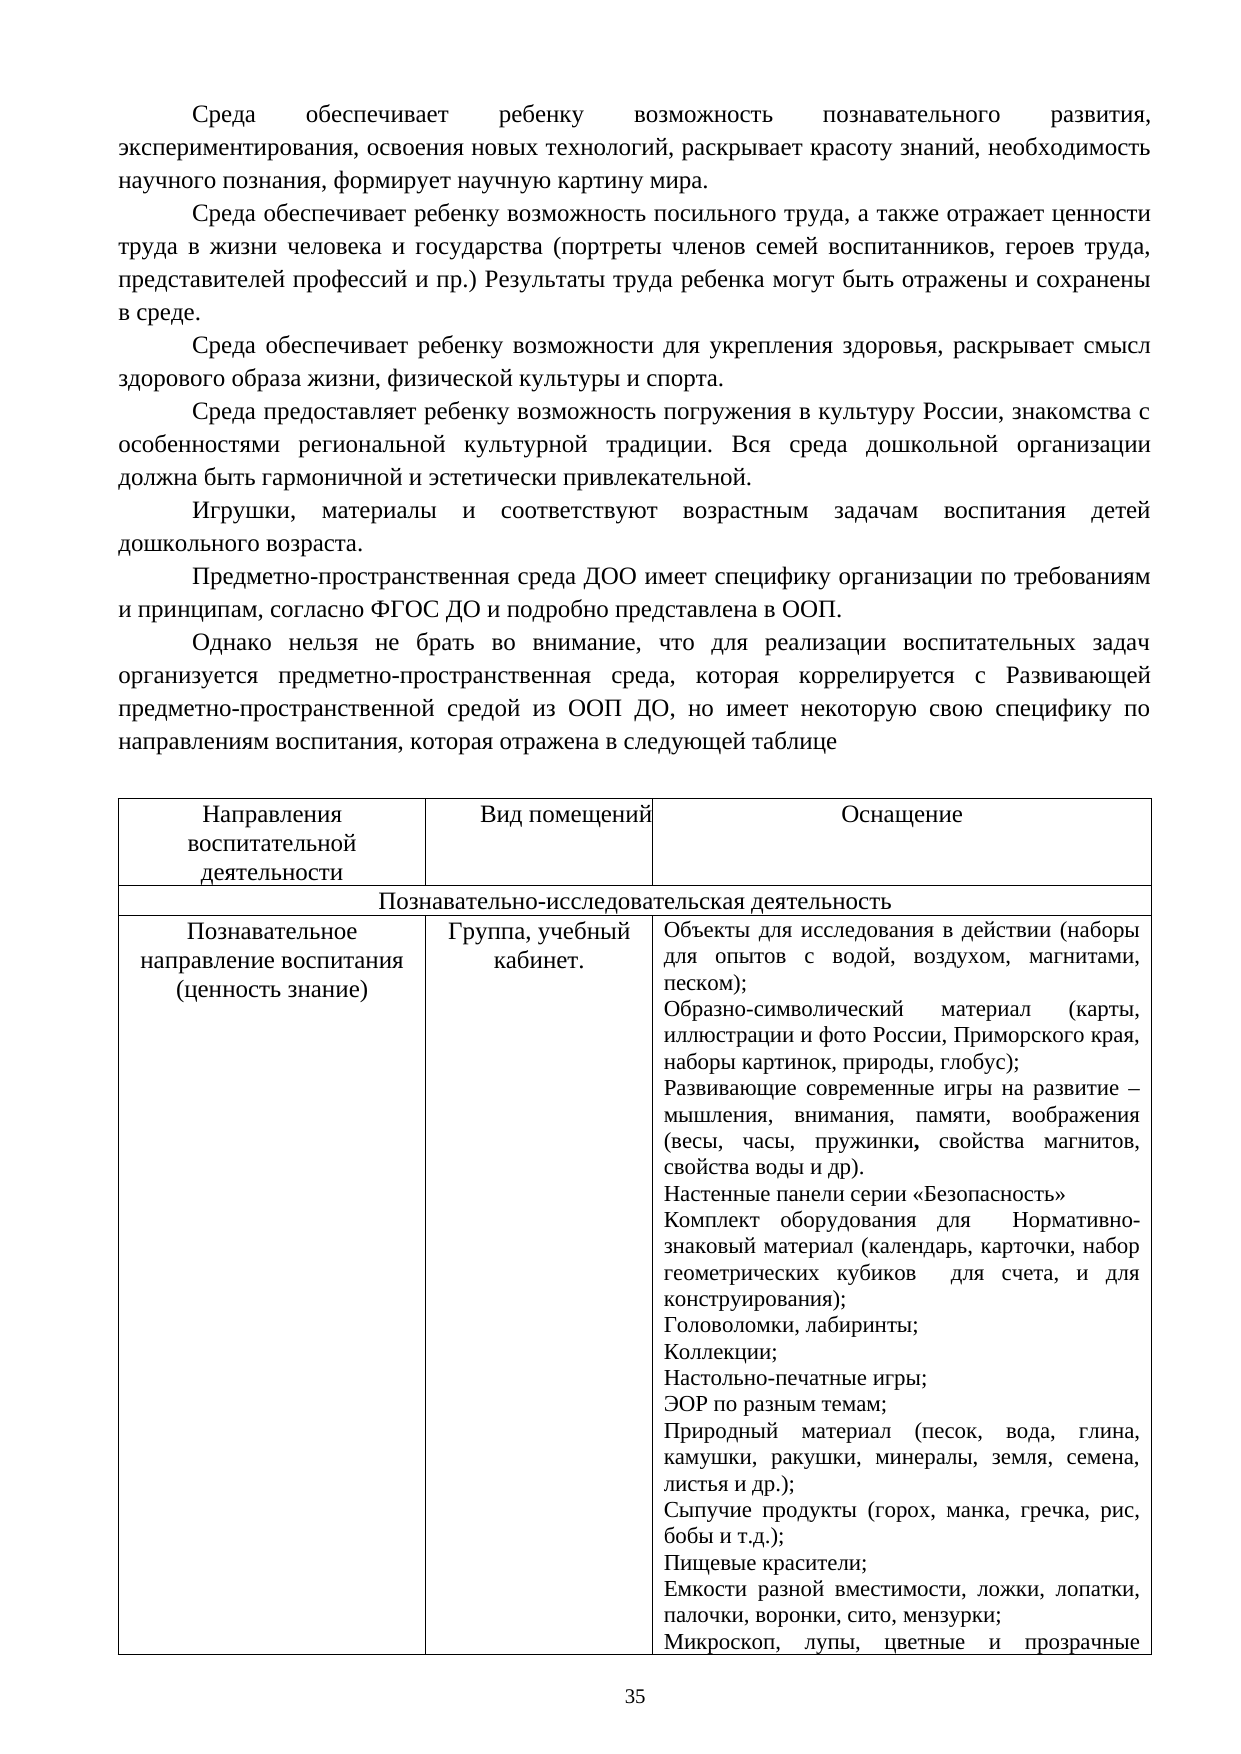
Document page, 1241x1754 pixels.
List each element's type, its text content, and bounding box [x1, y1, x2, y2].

table_header Вид помещений [426, 799, 652, 885]
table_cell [426, 916, 652, 1654]
text Среда предоставляет ребенку возможность погружения в культуру России, знакомства с особенностями региональной культурной традиции. Вся среда дошкольной организации должна быть гармоничной и эстетически привлекательной. [118, 396, 1152, 491]
text Среда обеспечивает ребенку возможность познавательного развития, экспериментирования, освоения новых технологий, раскрывает красоту знаний, необходимость научного познания, формирует научную картину мира. [118, 99, 1152, 194]
table_header Направления воспитательной деятельности [119, 799, 425, 885]
text Игрушки, материалы и соответствуют возрастным задачам воспитания детей дошкольного возраста. [118, 495, 1152, 557]
table_header Оснащение [653, 799, 1151, 885]
text Предметно-пространственная среда ДОО имеет специфику организации по требованиям и принципам, согласно ФГОС ДО и подробно представлена в ООП. [118, 561, 1152, 623]
table_cell Познавательно-исследовательская деятельность [119, 886, 1151, 915]
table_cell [119, 916, 425, 1654]
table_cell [653, 916, 1151, 1654]
text Среда обеспечивает ребенку возможность посильного труда, а также отражает ценности труда в жизни человека и государства (портреты членов семей воспитанников, героев труда, представителей профессий и пр.) Результаты труда ребенка могут быть отражены и сохранены в среде. [118, 198, 1152, 326]
text Однако нельзя не брать во внимание, что для реализации воспитательных задач организуется предметно-пространственная среда, которая коррелируется с Развивающей предметно-пространственной средой из ООП ДО, но имеет некоторую свою специфику по направлениям воспитания, которая отражена в следующей таблице [118, 627, 1152, 755]
text Среда обеспечивает ребенку возможности для укрепления здоровья, раскрывает смысл здорового образа жизни, физической культуры и спорта. [118, 330, 1152, 392]
